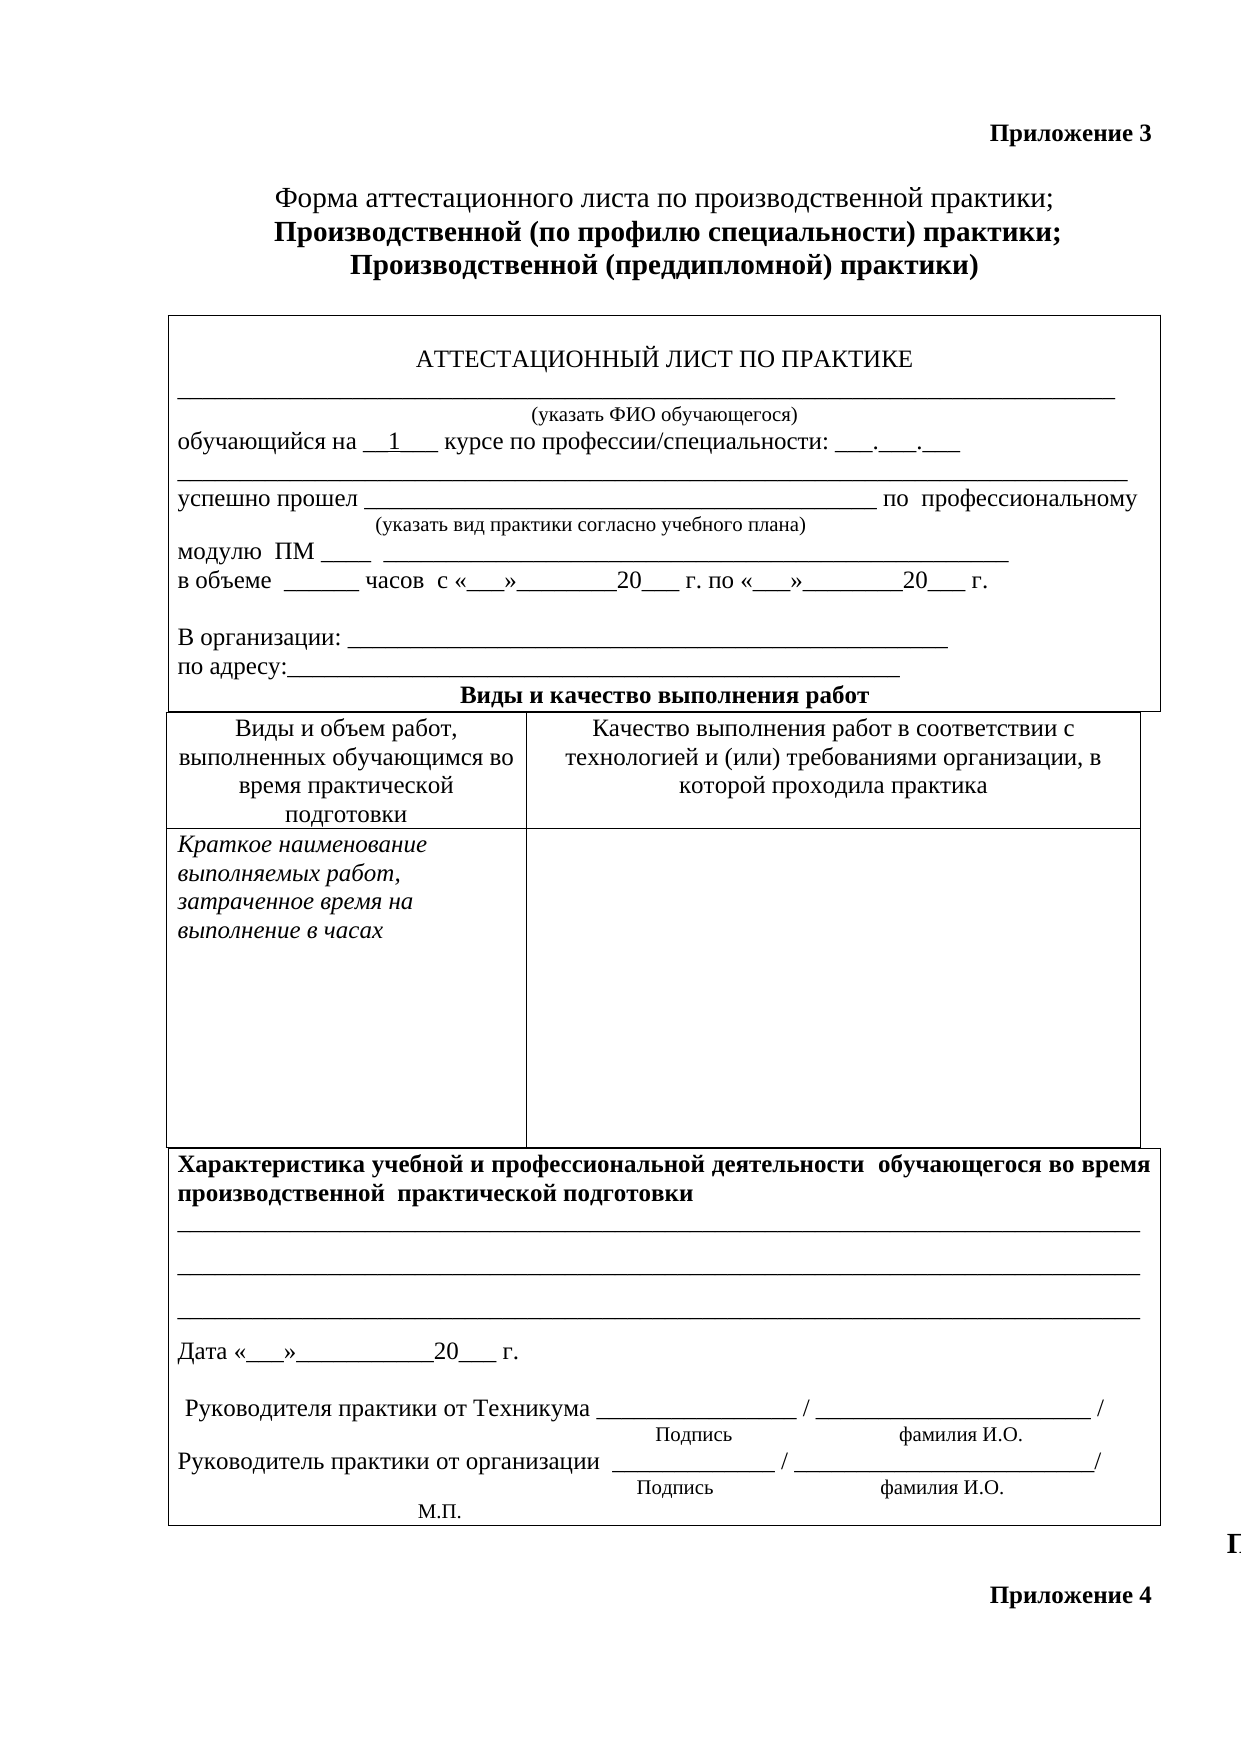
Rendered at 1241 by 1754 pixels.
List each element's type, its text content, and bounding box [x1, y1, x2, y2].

text Руководитель практики от организации _____________ / ________________________/ [177, 1446, 1152, 1475]
text При [1149, 1526, 1240, 1559]
text Подпись фамилия И.О. [177, 1475, 1152, 1498]
text АТТЕСТАЦИОННЫЙ ЛИСТ ПО ПРАКТИКЕ [177, 344, 1152, 373]
text Руководителя практики от Техникума ________________ / ______________________ / [177, 1393, 1152, 1422]
text М.П. [169, 1498, 1160, 1525]
text по адресу:_________________________________________________ [177, 651, 1152, 675]
text Подпись фамилия И.О. [177, 1422, 1152, 1446]
text успешно прошел _________________________________________ по профессиональному [177, 483, 1152, 512]
text В организации: ________________________________________________ [177, 622, 1152, 651]
text в объеме ______ часов с «___»________20___ г. по «___»________20___ г. [177, 565, 1152, 594]
table_cell [527, 829, 1140, 1147]
text Виды и качество выполнения работ [169, 675, 1160, 711]
table_header Качество выполнения работ в соответствии с технологией и (или) требованиями организации, в которой проходила практика [527, 713, 1140, 828]
text Производственной (преддипломной) практики) [177, 247, 1152, 281]
table_header Виды и объем работ, выполненных обучающимся во время практической подготовки [167, 713, 526, 828]
text _______________________________________________________________________________________________________________________________________________________________________________________________________________________________________ [177, 1206, 1152, 1321]
table_cell Краткое наименование выполняемых работ, затраченное время на выполнение в часах [167, 829, 526, 1147]
text (указать вид практики согласно учебного плана) [177, 512, 1152, 536]
text Характеристика учебной и профессиональной деятельности обучающегося во время производственной практической подготовки [169, 1149, 1160, 1206]
text модулю ПМ ____ __________________________________________________ [177, 536, 1152, 565]
text Производственной (по профилю специальности) практики; [177, 214, 1152, 247]
text Форма аттестационного листа по производственной практики; [177, 180, 1152, 214]
text ____________________________________________________________________________ [177, 455, 1152, 483]
text Дата «___»___________20___ г. [169, 1335, 1160, 1364]
text (указать ФИО обучающегося) [177, 402, 1152, 426]
text обучающийся на __1___ курсе по профессии/специальности: ___.___.___ [177, 426, 1152, 455]
text Приложение 3 [177, 118, 1152, 147]
text Приложение 4 [177, 1580, 1152, 1609]
text ___________________________________________________________________________ [177, 373, 1152, 402]
